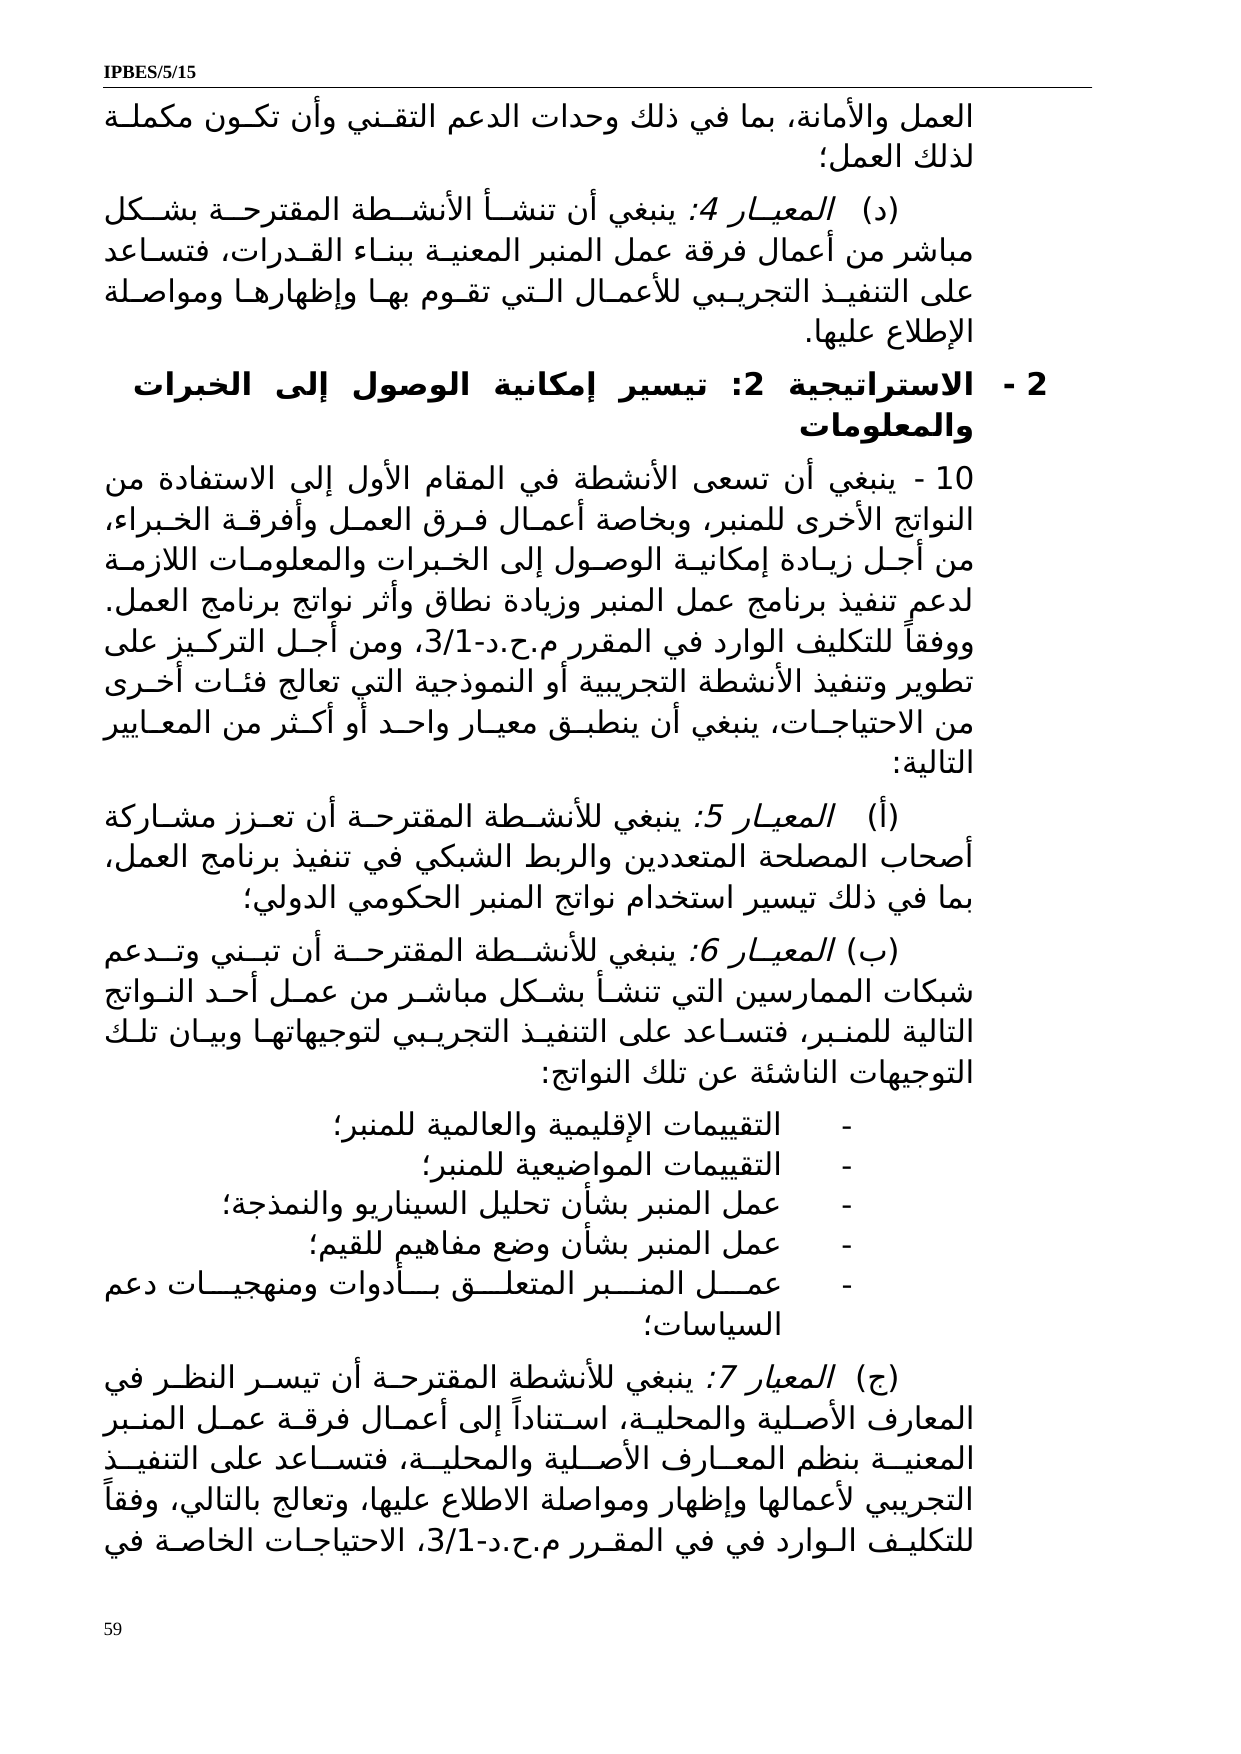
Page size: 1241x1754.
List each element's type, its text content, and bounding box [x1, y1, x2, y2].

text 10 - ينبغي أن تسعى الأنشطة في المقام الأول إلى الاستفادة من النواتج الأخرى للمنبر، وبخاصة أعمال فرق العمل وأفرقة الخبراء، من أجل زيادة إمكانية الوصول إلى الخبرات والمعلومات اللازمة لدعم تنفيذ برنامج عمل المنبر وزيادة نطاق وأثر نواتج برنامج العمل. ووفقاً للتكليف الوارد في المقرر م.ح.د-3/1، ومن أجل التركيز على تطوير وتنفيذ الأنشطة التجريبية أو النموذجية التي تعالج فئات أخرى من الاحتياجات، ينبغي أن ينطبق معيار واحد أو أكثر من المعايير التالية: [103, 457, 974, 782]
text (ب) المعيار 6: ينبغي للأنشطة المقترحة أن تبني وتدعم شبكات الممارسين التي تنشأ بشكل مباشر من عمل أحد النواتج التالية للمنبر، فتساعد على التنفيذ التجريبي لتوجيهاتها وبيان تلك التوجيهات الناشئة عن تلك النواتج: [103, 929, 974, 1091]
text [103, 94, 974, 176]
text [103, 1356, 974, 1559]
list التقييمات المواضيعية للمنبر؛ [103, 1143, 841, 1183]
list التقييمات الإقليمية والعالمية للمنبر؛ [103, 1104, 841, 1143]
text (د) المعيار 4: ينبغي أن تنشأ الأنشطة المقترحة بشكل مباشر من أعمال فرقة عمل المنبر المعنية ببناء القدرات، فتساعد على التنفيذ التجريبي للأعمال التي تقوم بها وإظهارها ومواصلة الإطلاع عليها. [103, 188, 974, 351]
text (أ) المعيار 5: ينبغي للأنشطة المقترحة أن تعزز مشاركة أصحاب المصلحة المتعددين والربط الشبكي في تنفيذ برنامج العمل، بما في ذلك تيسير استخدام نواتج المنبر الحكومي الدولي؛ [103, 794, 974, 916]
list عمل المنبر المتعلق بأدوات ومنهجيات دعم السياسات؛ [103, 1262, 842, 1343]
list عمل المنبر بشأن وضع مفاهيم للقيم؛ [103, 1223, 841, 1262]
list عمل المنبر بشأن تحليل السيناريو والنمذجة؛ [103, 1183, 841, 1223]
text 2 - الاستراتيجية 2: تيسير إمكانية الوصول إلى الخبرات والمعلومات [133, 363, 1048, 444]
